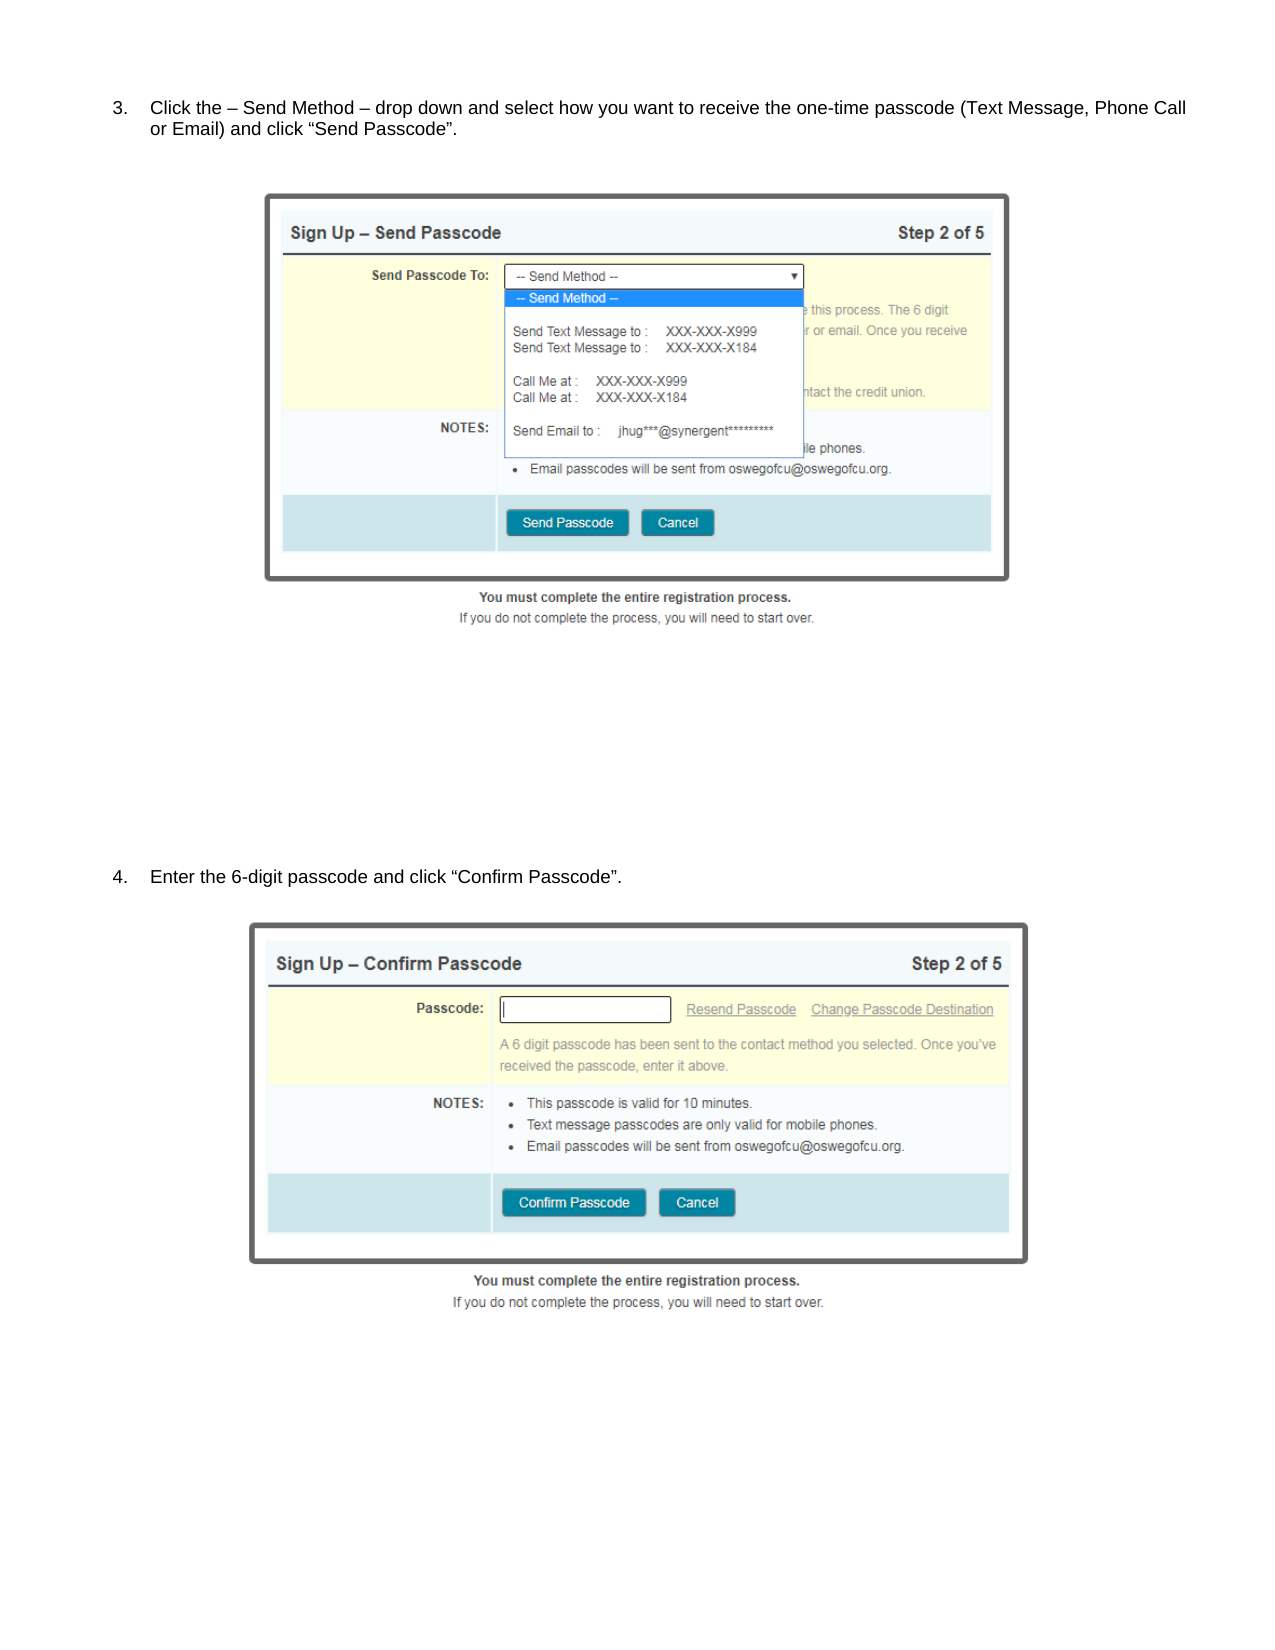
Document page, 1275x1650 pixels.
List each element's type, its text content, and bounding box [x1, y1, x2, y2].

list Enter the 6-digit passcode and click “Confirm Passcode”. [112, 866, 1200, 887]
list Click the – Send Method – drop down and select how you want to receive the one-time passcode (Text Message, Phone Call or Email) and click “Send Passcode”. [112, 97, 1200, 140]
picture [239, 910, 1036, 1315]
picture [256, 182, 1019, 629]
